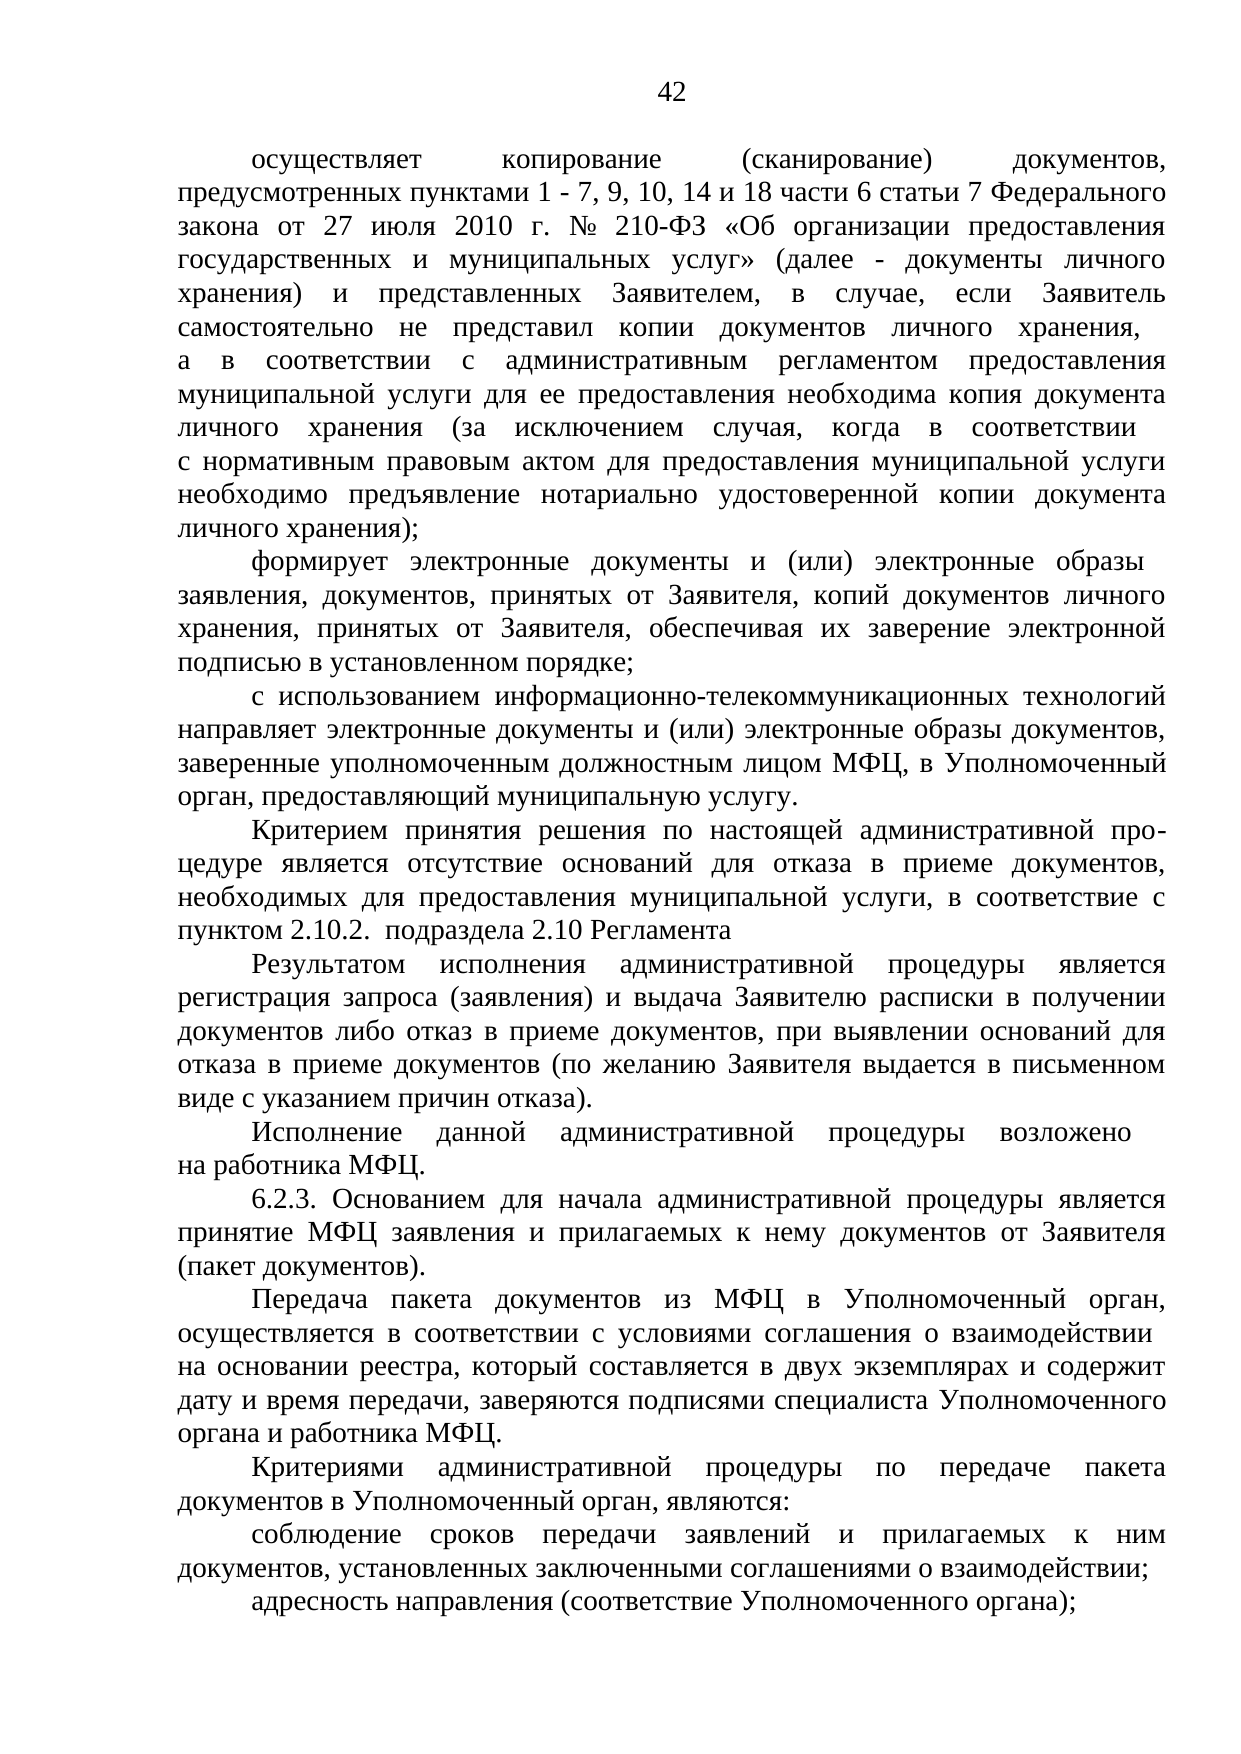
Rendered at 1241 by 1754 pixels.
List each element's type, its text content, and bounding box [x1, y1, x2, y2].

text с использованием информационно-телекоммуникационных технологий направляет электронные документы и (или) электронные образы документов, заверенные уполномоченным должностным лицом МФЦ, в Уполномоченный орган, предоставляющий муниципальную услугу. [177, 678, 1167, 812]
text Передача пакета документов из МФЦ в Уполномоченный орган, осуществляется в соответствии с условиями соглашения о взаимодействии на основании реестра, который составляется в двух экземплярах и содержит дату и время передачи, заверяются подписями специалиста Уполномоченного органа и работника МФЦ. [177, 1281, 1167, 1449]
text соблюдение сроков передачи заявлений и прилагаемых к ним документов, установленных заключенными соглашениями о взаимодействии; [177, 1516, 1167, 1583]
text Критериями административной процедуры по передаче пакета документов в Уполномоченный орган, являются: [177, 1449, 1167, 1516]
text Критерием принятия решения по настоящей административной процедуре является отсутствие оснований для отказа в приеме документов, необходимых для предоставления муниципальной услуги, в соответствие с пунктом 2.10.2. подраздела 2.10 Регламента [177, 812, 1167, 946]
text Результатом исполнения административной процедуры является регистрация запроса (заявления) и выдача Заявителю расписки в получении документов либо отказ в приеме документов, при выявлении оснований для отказа в приеме документов (по желанию Заявителя выдается в письменном виде с указанием причин отказа). [177, 946, 1167, 1114]
text адресность направления (соответствие Уполномоченного органа); [177, 1583, 1167, 1617]
text 6.2.3. Основанием для начала административной процедуры является принятие МФЦ заявления и прилагаемых к нему документов от Заявителя (пакет документов). [177, 1181, 1167, 1281]
text Исполнение данной административной процедуры возложено на работника МФЦ. [177, 1114, 1167, 1181]
text формирует электронные документы и (или) электронные образы заявления, документов, принятых от Заявителя, копий документов личного хранения, принятых от Заявителя, обеспечивая их заверение электронной подписью в установленном порядке; [177, 543, 1167, 678]
text осуществляет копирование (сканирование) документов, предусмотренных пунктами 1 - 7, 9, 10, 14 и 18 части 6 статьи 7 Федерального закона от 27 июля 2010 г. № 210-ФЗ «Об организации предоставления государственных и муниципальных услуг» (далее - документы личного хранения) и представленных Заявителем, в случае, если Заявитель самостоятельно не представил копии документов личного хранения, а в соответствии с административным регламентом предоставления муниципальной услуги для ее предоставления необходима копия документа личного хранения (за исключением случая, когда в соответствии с нормативным правовым актом для предоставления муниципальной услуги необходимо предъявление нотариально удостоверенной копии документа личного хранения); [177, 141, 1167, 543]
